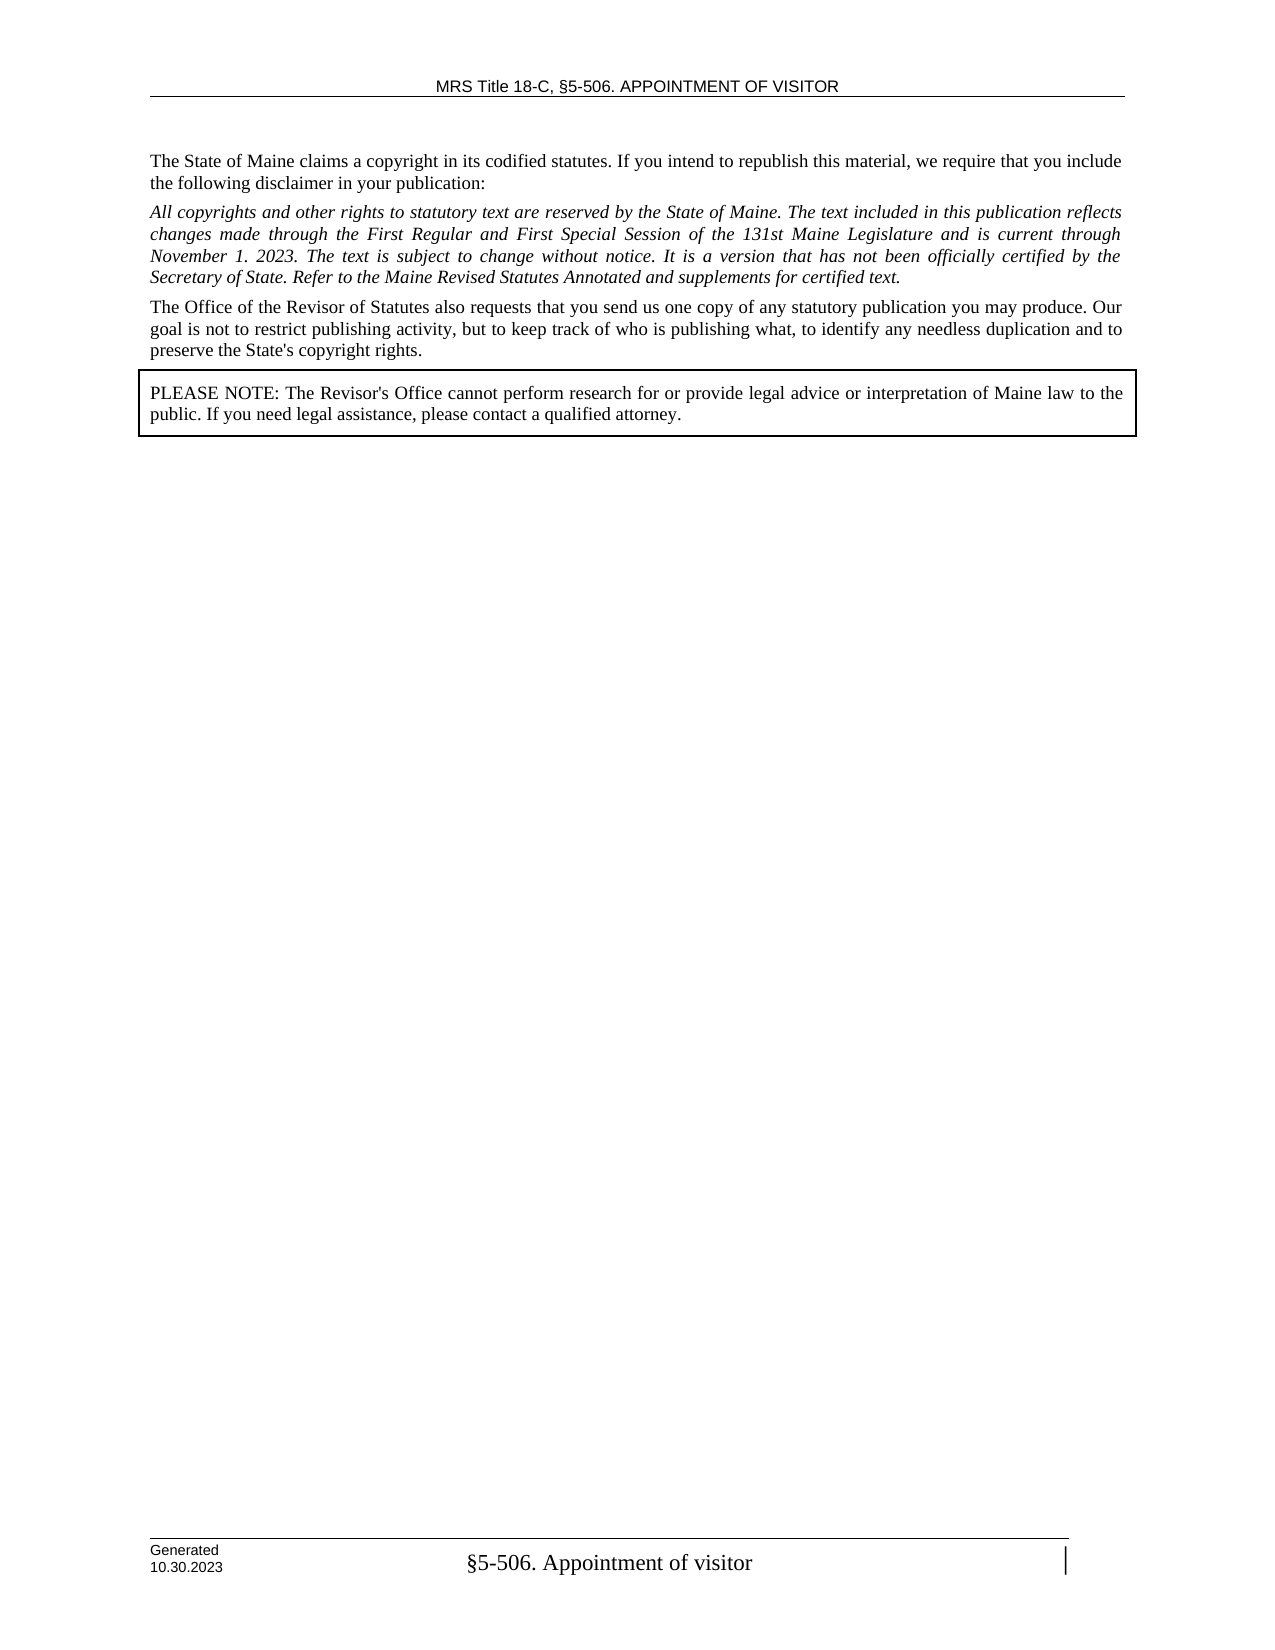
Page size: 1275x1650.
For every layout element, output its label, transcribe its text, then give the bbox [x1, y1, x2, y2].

text All copyrights and other rights to statutory text are reserved by the State of Maine. The text included in this publication reflects changes made through the First Regular and First Special Session of the 131st Maine Legislature and is current through November 1. 2023 . The text is subject to change without notice. It is a version that has not been officially certified by the Secretary of State. Refer to the Maine Revised Statutes Annotated and supplements for certified text. [150, 201, 1125, 288]
text The State of Maine claims a copyright in its codified statutes. If you intend to republish this material, we require that you include the following disclaimer in your publication: [150, 150, 1125, 193]
text The Office of the Revisor of Statutes also requests that you send us one copy of any statutory publication you may produce. Our goal is not to restrict publishing activity, but to keep track of who is publishing what, to identify any needless duplication and to preserve the State's copyright rights. [150, 296, 1125, 361]
text PLEASE NOTE: The Revisor's Office cannot perform research for or provide legal advice or interpretation of Maine law to the public. If you need legal assistance, please contact a qualified attorney. [140, 371, 1135, 435]
